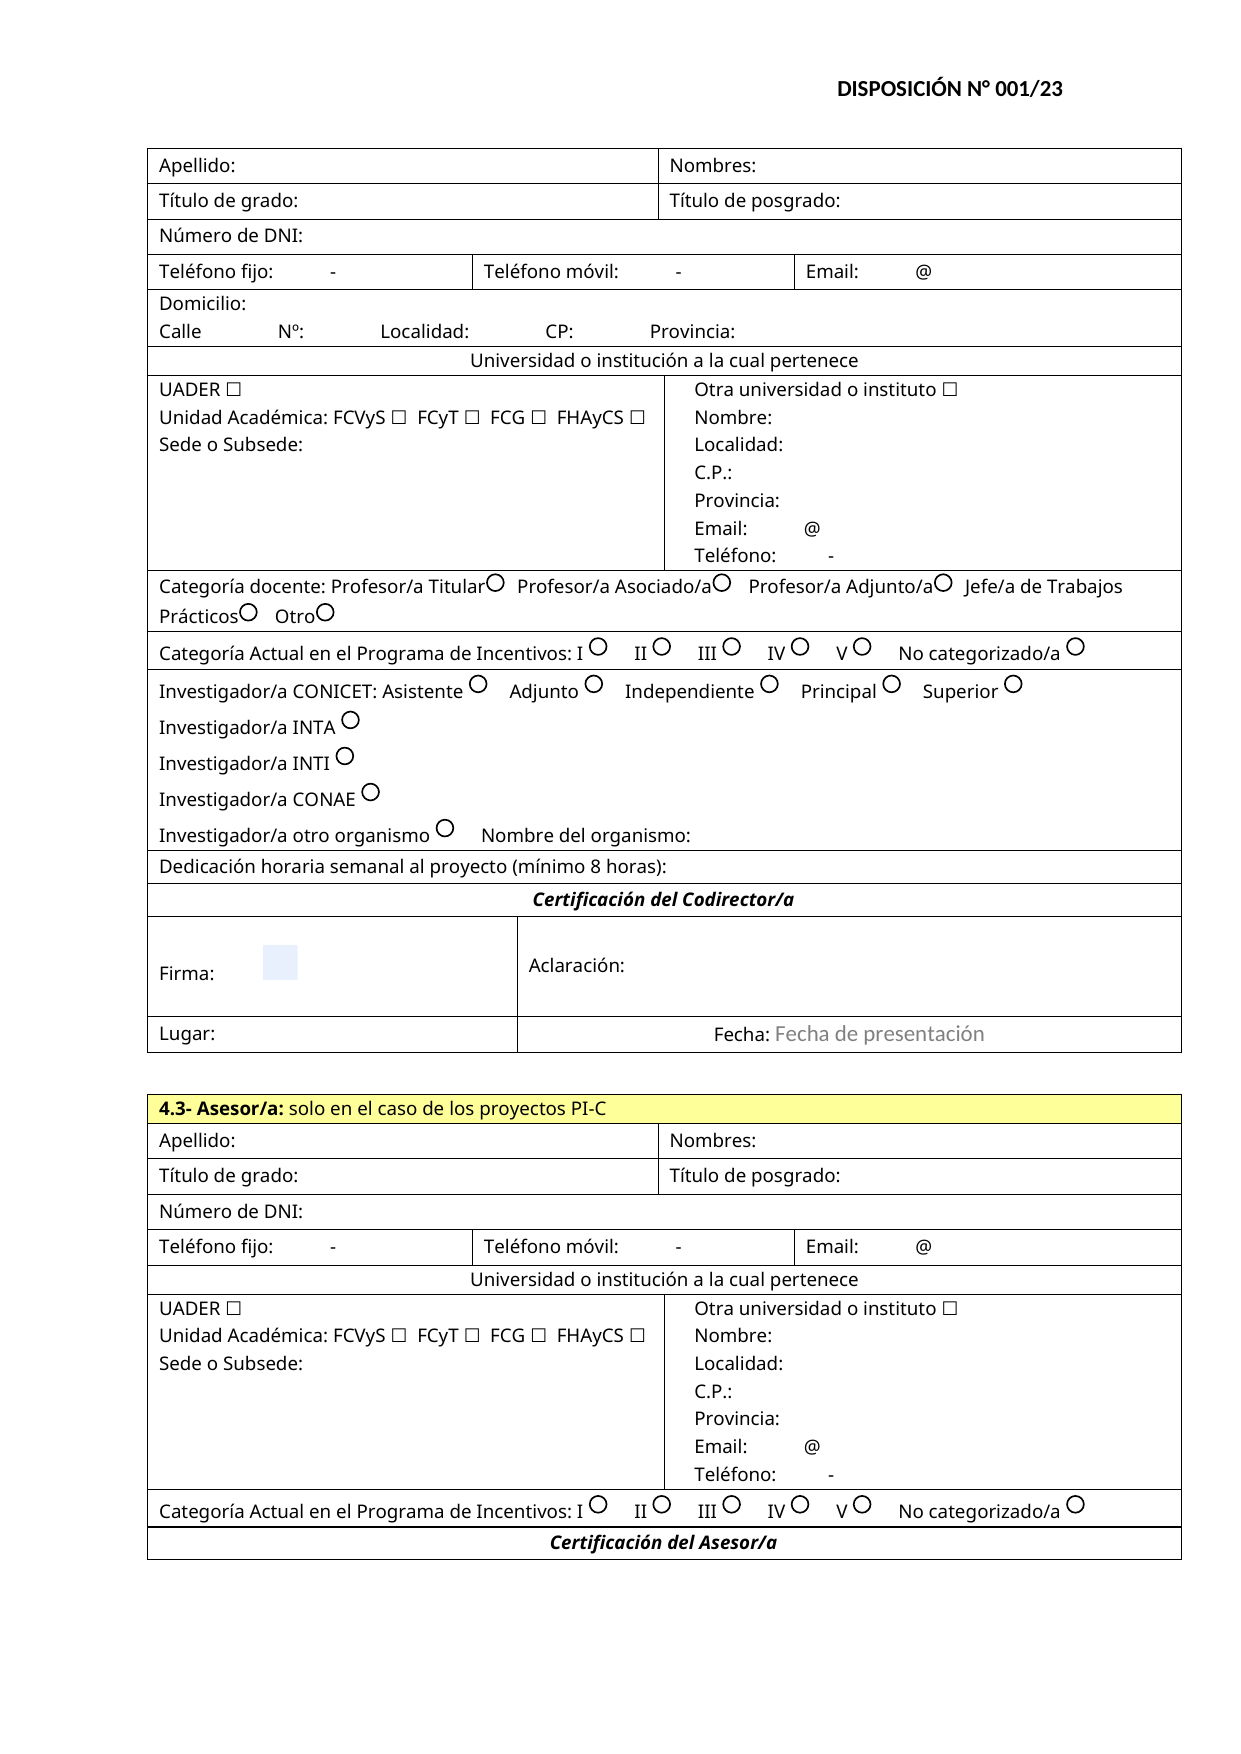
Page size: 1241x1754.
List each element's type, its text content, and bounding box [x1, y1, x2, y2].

table_cell Nombres: [659, 1124, 1181, 1158]
table_cell Firma: [148, 917, 517, 1016]
table_cell Certificación del Codirector/a [148, 884, 1181, 916]
table_cell Categoría Actual en el Programa de Incentivos: I II III IV V No categorizado/a [148, 1490, 1181, 1526]
table_cell UADER Unidad Académica: FCVyS FCyT FCG FHAyCS Sede o Subsede: [148, 1295, 664, 1489]
table_cell Categoría docente: Profesor/a Titular Profesor/a Asociado/a Profesor/a Adjunto/a Jefe/a de Trabajos Prácticos Otro [148, 571, 1181, 631]
table_cell Domicilio: Calle Nº: Localidad: CP: Provincia: [148, 290, 1181, 346]
table_cell Número de DNI: [148, 220, 1181, 254]
table_cell Universidad o institución a la cual pertenece [148, 347, 1181, 375]
table_cell UADER Unidad Académica: FCVyS FCyT FCG FHAyCS Sede o Subsede: [148, 376, 664, 570]
table_cell Categoría Actual en el Programa de Incentivos: I II III IV V No categorizado/a [148, 632, 1181, 668]
table_cell Título de grado: [148, 1159, 658, 1194]
table_cell Teléfono fijo: - [148, 1230, 472, 1264]
table_cell Título de posgrado: [659, 1159, 1181, 1194]
table_header 4.3- Asesor/a: solo en el caso de los proyectos PI-C [148, 1095, 1181, 1123]
table_cell Título de posgrado: [659, 184, 1181, 218]
table_cell Fecha: [518, 1017, 1181, 1052]
table_cell Certificación del Asesor/a [148, 1528, 1181, 1559]
table_cell Apellido: [148, 149, 658, 183]
table_cell Teléfono fijo: - [148, 255, 472, 289]
table_cell Dedicación horaria semanal al proyecto (mínimo 8 horas): [148, 851, 1181, 883]
table_cell Apellido: [148, 1124, 658, 1158]
table_cell Otra universidad o instituto Nombre: Localidad: C.P.: Provincia: Email: @ Teléfono: - [665, 1295, 1181, 1489]
table_cell Email: @ [795, 1230, 1181, 1264]
table_cell Teléfono móvil: - [473, 1230, 794, 1264]
table_cell Universidad o institución a la cual pertenece [148, 1266, 1181, 1294]
table_cell Teléfono móvil: - [473, 255, 794, 289]
table_cell Otra universidad o instituto Nombre: Localidad: C.P.: Provincia: Email: @ Teléfono: - [665, 376, 1181, 570]
picture [263, 945, 298, 980]
table_cell Lugar: [148, 1017, 517, 1052]
table_cell Aclaración: [518, 917, 1181, 1016]
table_cell Investigador/a CONICET: Asistente Adjunto Independiente Principal Superior Investigador/a INTA Investigador/a INTI Investigador/a CONAE Investigador/a otro organismo Nombre del organismo: [148, 670, 1181, 850]
table_cell Número de DNI: [148, 1195, 1181, 1229]
table_cell Nombres: [659, 149, 1181, 183]
table_cell Título de grado: [148, 184, 658, 218]
table_cell Email: @ [795, 255, 1181, 289]
